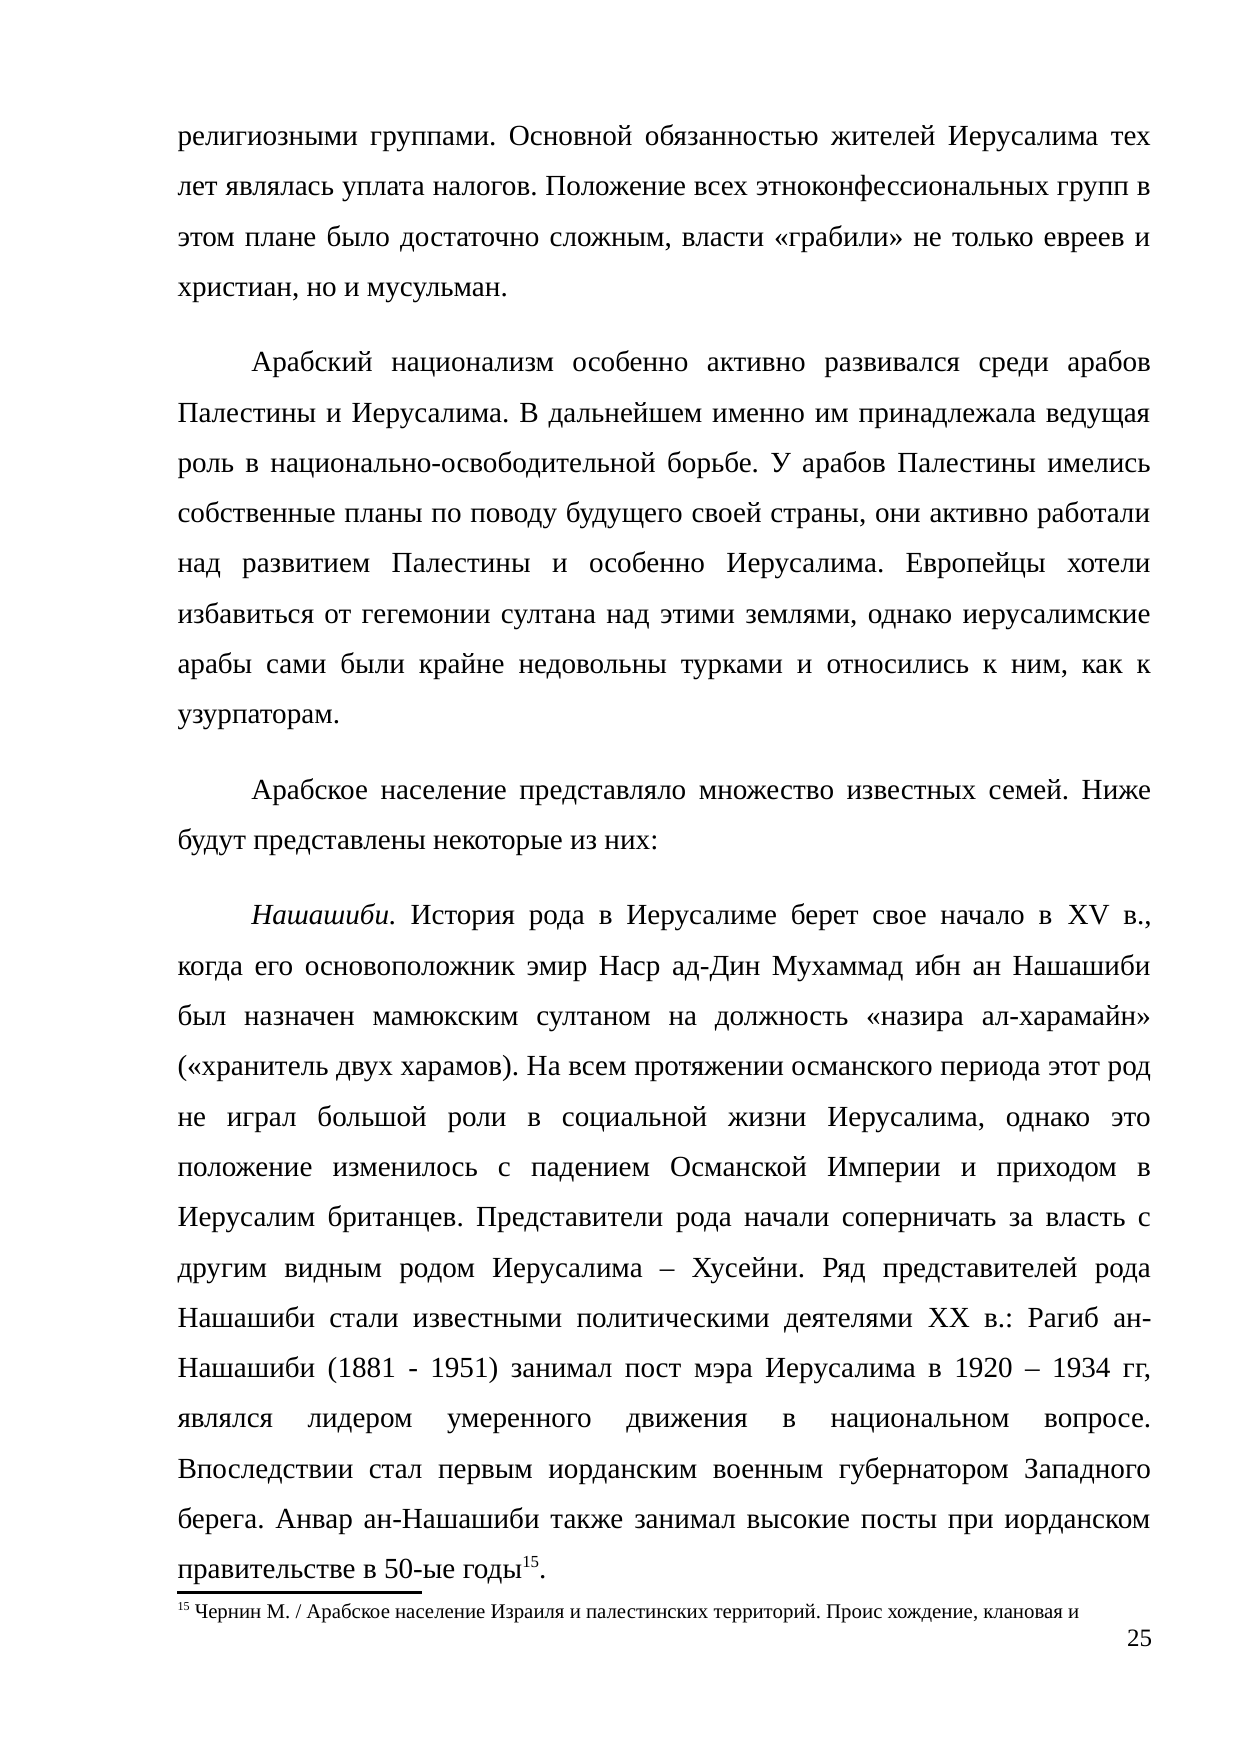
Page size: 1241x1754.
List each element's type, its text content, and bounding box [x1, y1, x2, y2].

text Нашашиби. История рода в Иерусалиме берет свое начало в XV в., когда его основоположник эмир Наср ад-Дин Мухаммад ибн ан Нашашиби был назначен мамюкским султаном на должность «назира ал-харамайн» («хранитель двух харамов). На всем протяжении османского периода этот род не играл большой роли в социальной жизни Иерусалима, однако это положение изменилось с падением Османской Империи и приходом в Иерусалим британцев. Представители рода начали соперничать за власть с другим видным родом Иерусалима – Хусейни. Ряд представителей рода Нашашиби стали известными политическими деятелями XX в.: Рагиб ан-Нашашиби (1881 - 1951) занимал пост мэра Иерусалима в 1920 – 1934 гг, являлся лидером умеренного движения в национальном вопросе. Впоследствии стал первым иорданским военным губернатором Западного берега. Анвар ан-Нашашиби также занимал высокие посты при иорданском правительстве в 50-ые годы. [177, 897, 1152, 1585]
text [177, 118, 1152, 303]
text Арабский национализм особенно активно развивался среди арабов Палестины и Иерусалима. В дальнейшем именно им принадлежала ведущая роль в национально-освободительной борьбе. У арабов Палестины имелись собственные планы по поводу будущего своей страны, они активно работали над развитием Палестины и особенно Иерусалима. Европейцы хотели избавиться от гегемонии султана над этими землями, однако иерусалимские арабы сами были крайне недовольны турками и относились к ним, как к узурпаторам. [177, 344, 1152, 730]
text Арабское население представляло множество известных семей. Ниже будут представлены некоторые из них: [177, 772, 1152, 856]
